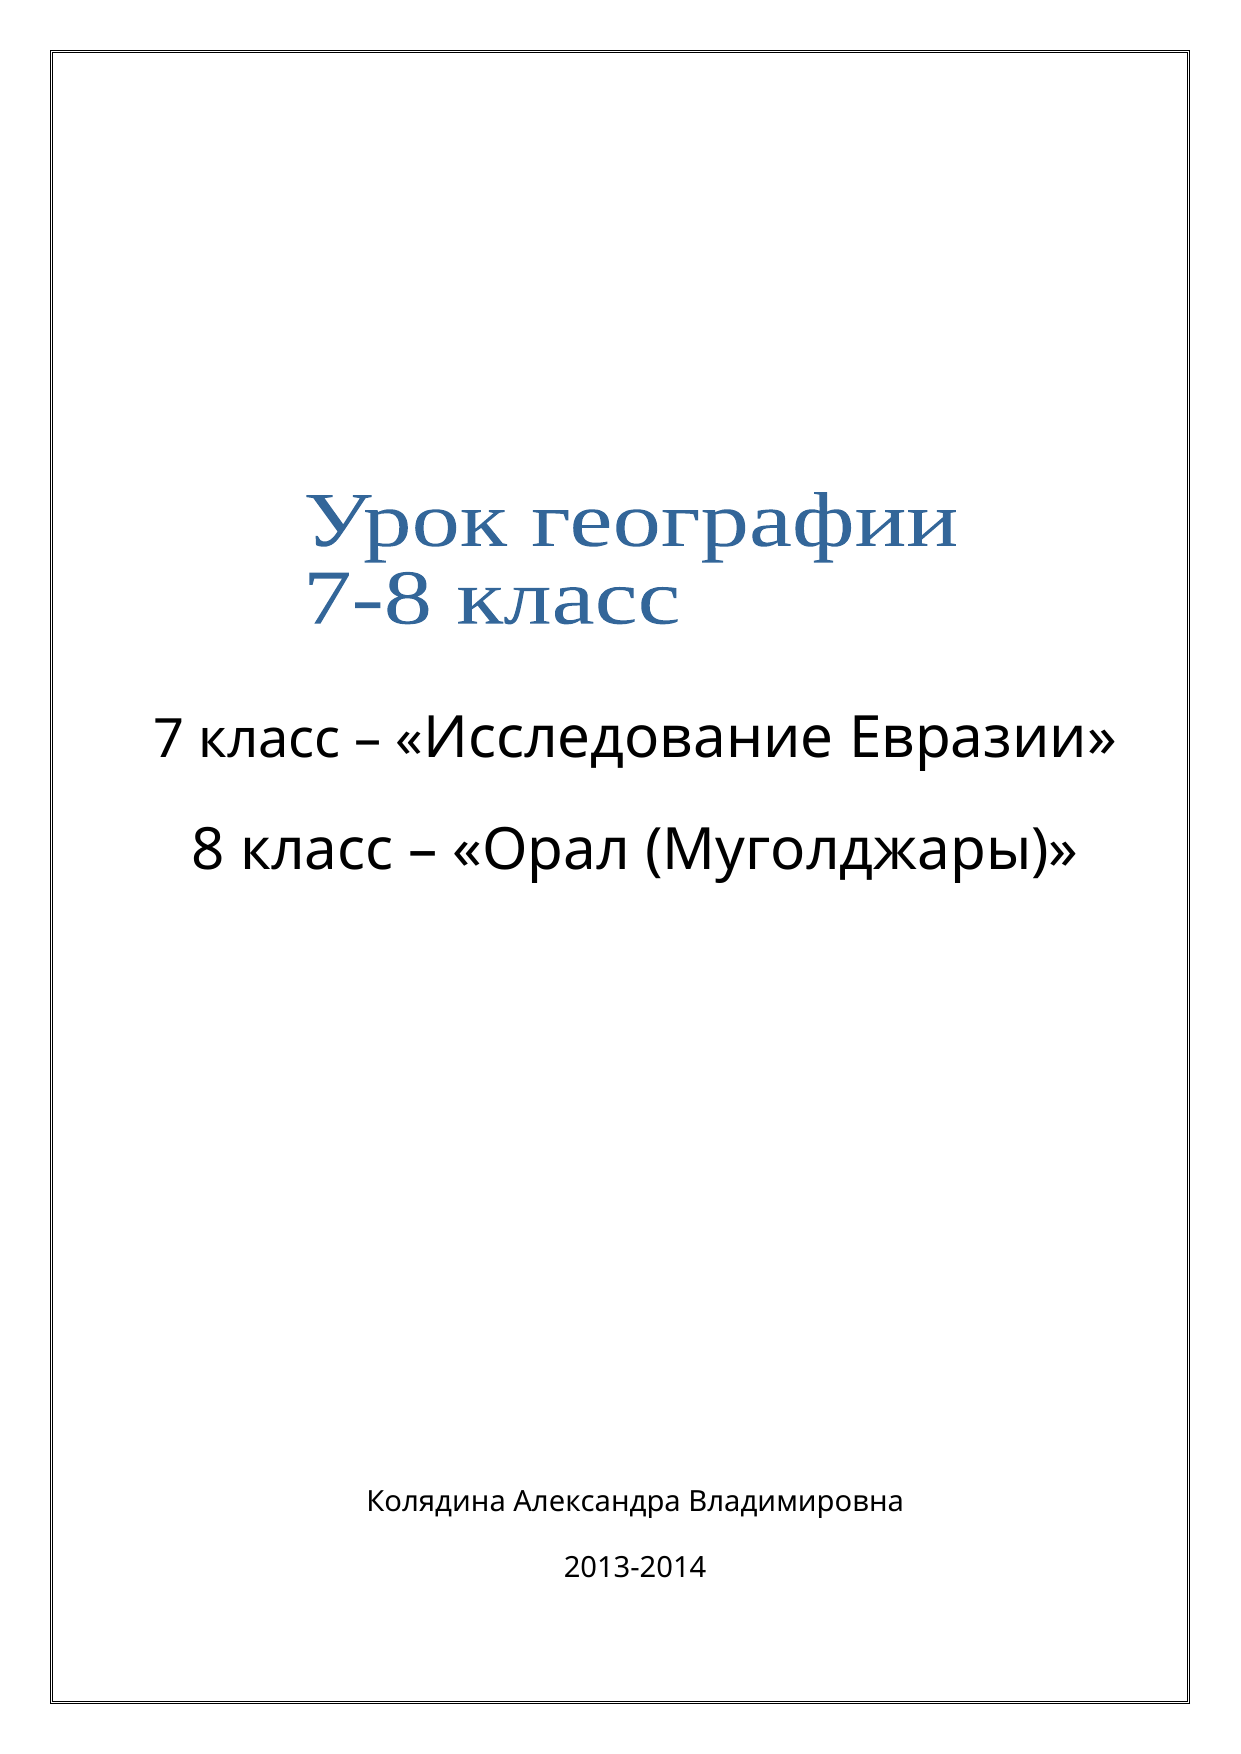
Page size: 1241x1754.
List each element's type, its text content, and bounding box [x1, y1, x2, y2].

text 2013-2014 [103, 1547, 1167, 1586]
text 7 класс – «Исследование Евразии» [103, 695, 1167, 774]
text 8 класс – «Орал (Муголджары)» [103, 807, 1167, 887]
text Колядина Александра Владимировна [103, 1480, 1167, 1520]
